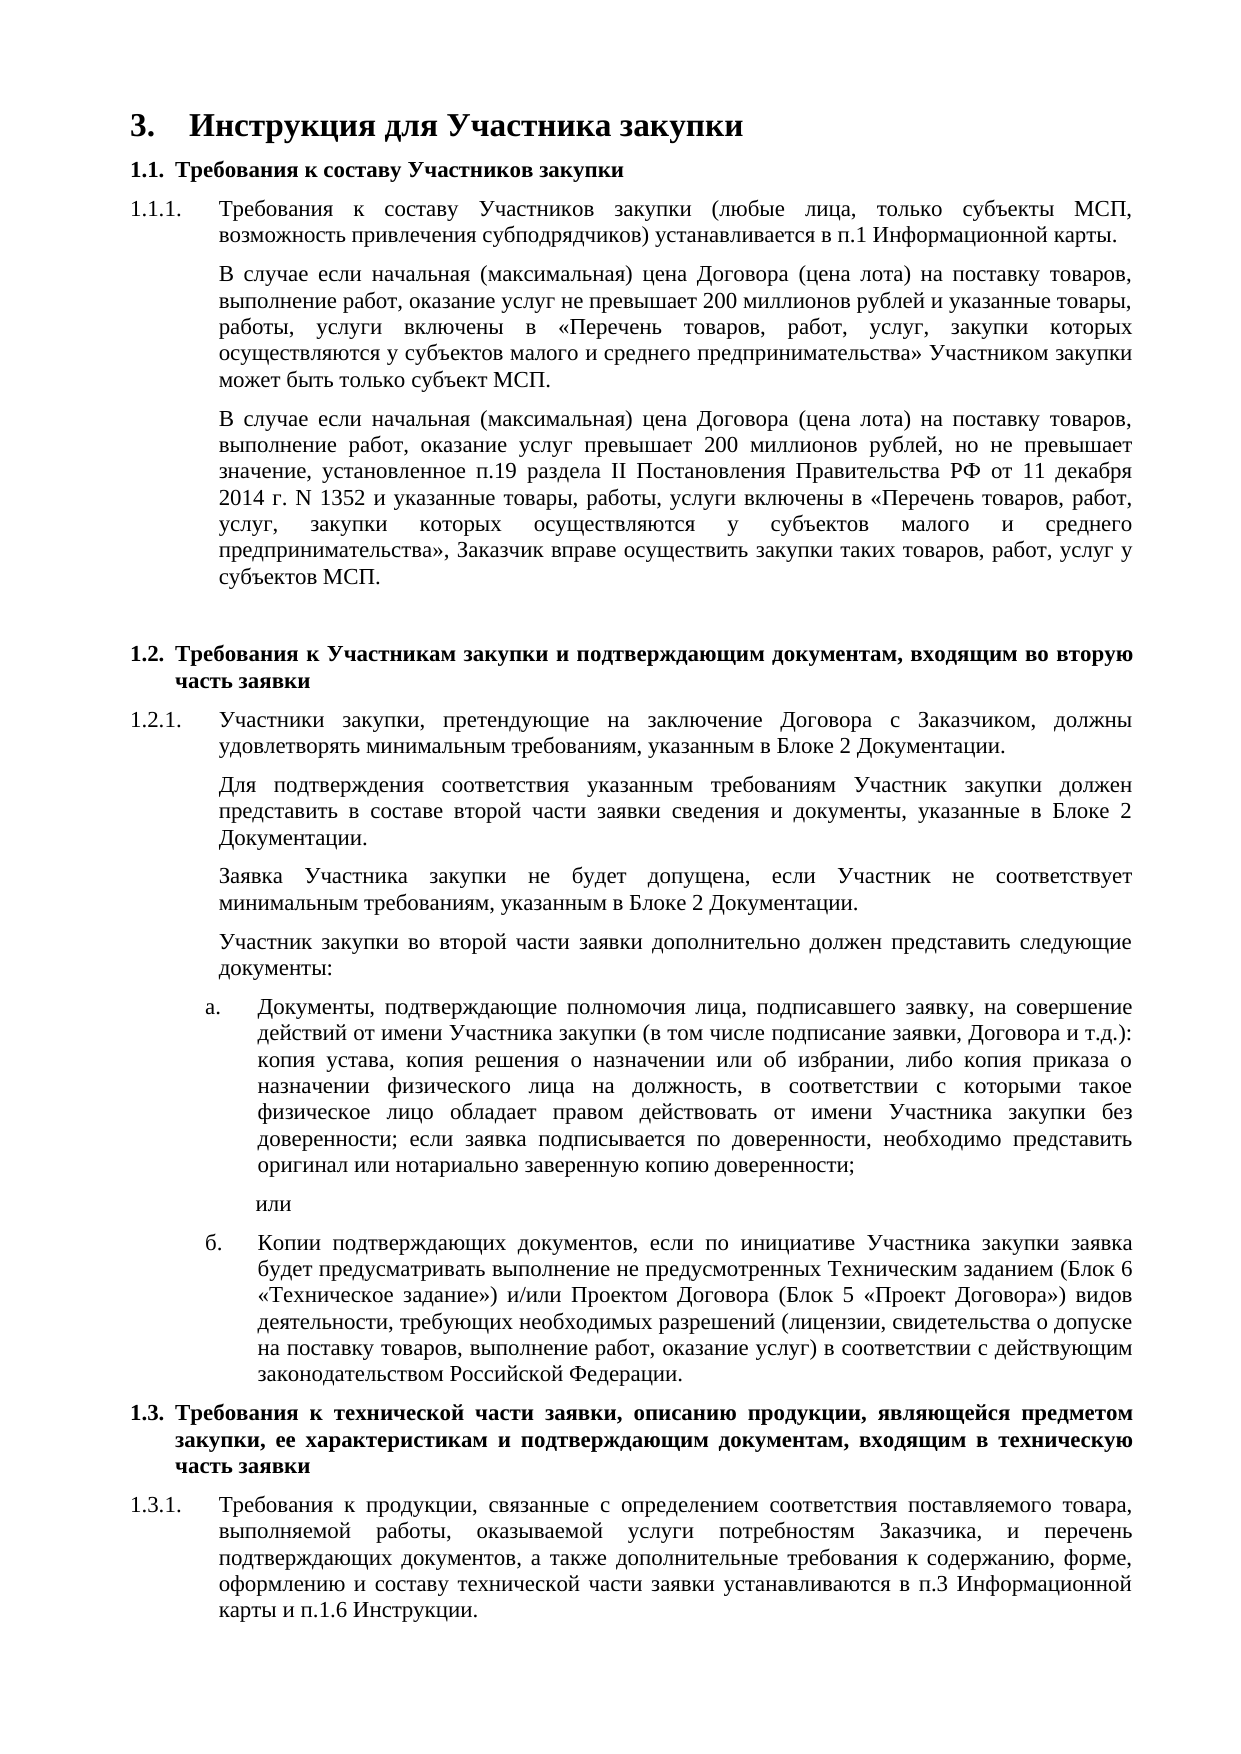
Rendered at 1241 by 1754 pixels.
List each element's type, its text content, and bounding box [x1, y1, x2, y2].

text Участник закупки во второй части заявки дополнительно должен представить следующие документы: [218, 928, 1134, 980]
text Требования к технической части заявки, описанию продукции, являющейся предметом закупки, ее характеристикам и подтверждающим документам, входящим в техническую часть заявки [130, 1399, 1134, 1478]
list или [255, 1190, 1134, 1216]
text Для подтверждения соответствия указанным требованиям Участник закупки должен представить в составе второй части заявки сведения и документы, указанные в Блоке 2 Документации. [218, 771, 1134, 850]
text Требования к составу Участников закупки (любые лица, только субъекты МСП, возможность привлечения субподрядчиков) устанавливается в п.1 Информационной карты. [130, 195, 1134, 248]
text В случае если начальная (максимальная) цена Договора (цена лота) на поставку товаров, выполнение работ, оказание услуг превышает 200 миллионов рублей, но не превышает значение, установленное п.19 раздела II Постановления Правительства РФ от 11 декабря 2014 г. N 1352 и указанные товары, работы, услуги включены в «Перечень товаров, работ, услуг, закупки которых осуществляются у субъектов малого и среднего предпринимательства», Заказчик вправе осуществить закупки таких товаров, работ, услуг у субъектов МСП. [218, 405, 1134, 589]
text Копии подтверждающих документов, если по инициативе Участника закупки заявка будет предусматривать выполнение не предусмотренных Техническим заданием (Блок 6 «Техническое задание») и/или Проектом Договора (Блок 5 «Проект Договора») видов деятельности, требующих необходимых разрешений (лицензии, свидетельства о допуске на поставку товаров, выполнение работ, оказание услуг) в соответствии с действующим законодательством Российской Федерации. [205, 1229, 1134, 1387]
text Участники закупки, претендующие на заключение Договора с Заказчиком, должны удовлетворять минимальным требованиям, указанным в Блоке 2 Документации. [130, 706, 1134, 758]
text В случае если начальная (максимальная) цена Договора (цена лота) на поставку товаров, выполнение работ, оказание услуг не превышает 200 миллионов рублей и указанные товары, работы, услуги включены в «Перечень товаров, работ, услуг, закупки которых осуществляются у субъектов малого и среднего предпринимательства» Участником закупки может быть только субъект МСП. [218, 260, 1134, 392]
text Документы, подтверждающие полномочия лица, подписавшего заявку, на совершение действий от имени Участника закупки (в том числе подписание заявки, Договора и т.д.): копия устава, копия решения о назначении или об избрании, либо копия приказа о назначении физического лица на должность, в соответствии с которыми такое физическое лицо обладает правом действовать от имени Участника закупки без доверенности; если заявка подписывается по доверенности, необходимо представить оригинал или нотариально заверенную копию доверенности; [205, 993, 1134, 1177]
text Требования к Участникам закупки и подтверждающим документам, входящим во вторую часть заявки [130, 641, 1134, 693]
text Заявка Участника закупки не будет допущена, если Участник не соответствует минимальным требованиям, указанным в Блоке 2 Документации. [218, 862, 1134, 915]
text Требования к продукции, связанные с определением соответствия поставляемого товара, выполняемой работы, оказываемой услуги потребностям Заказчика, и перечень подтверждающих документов, а также дополнительные требования к содержанию, форме, оформлению и составу технической части заявки устанавливаются в п.3 Информационной карты и п.1.6 Инструкции. [130, 1491, 1134, 1623]
text Требования к составу Участников закупки [130, 156, 1134, 183]
subtitle Инструкция для Участника закупки [130, 106, 1134, 144]
